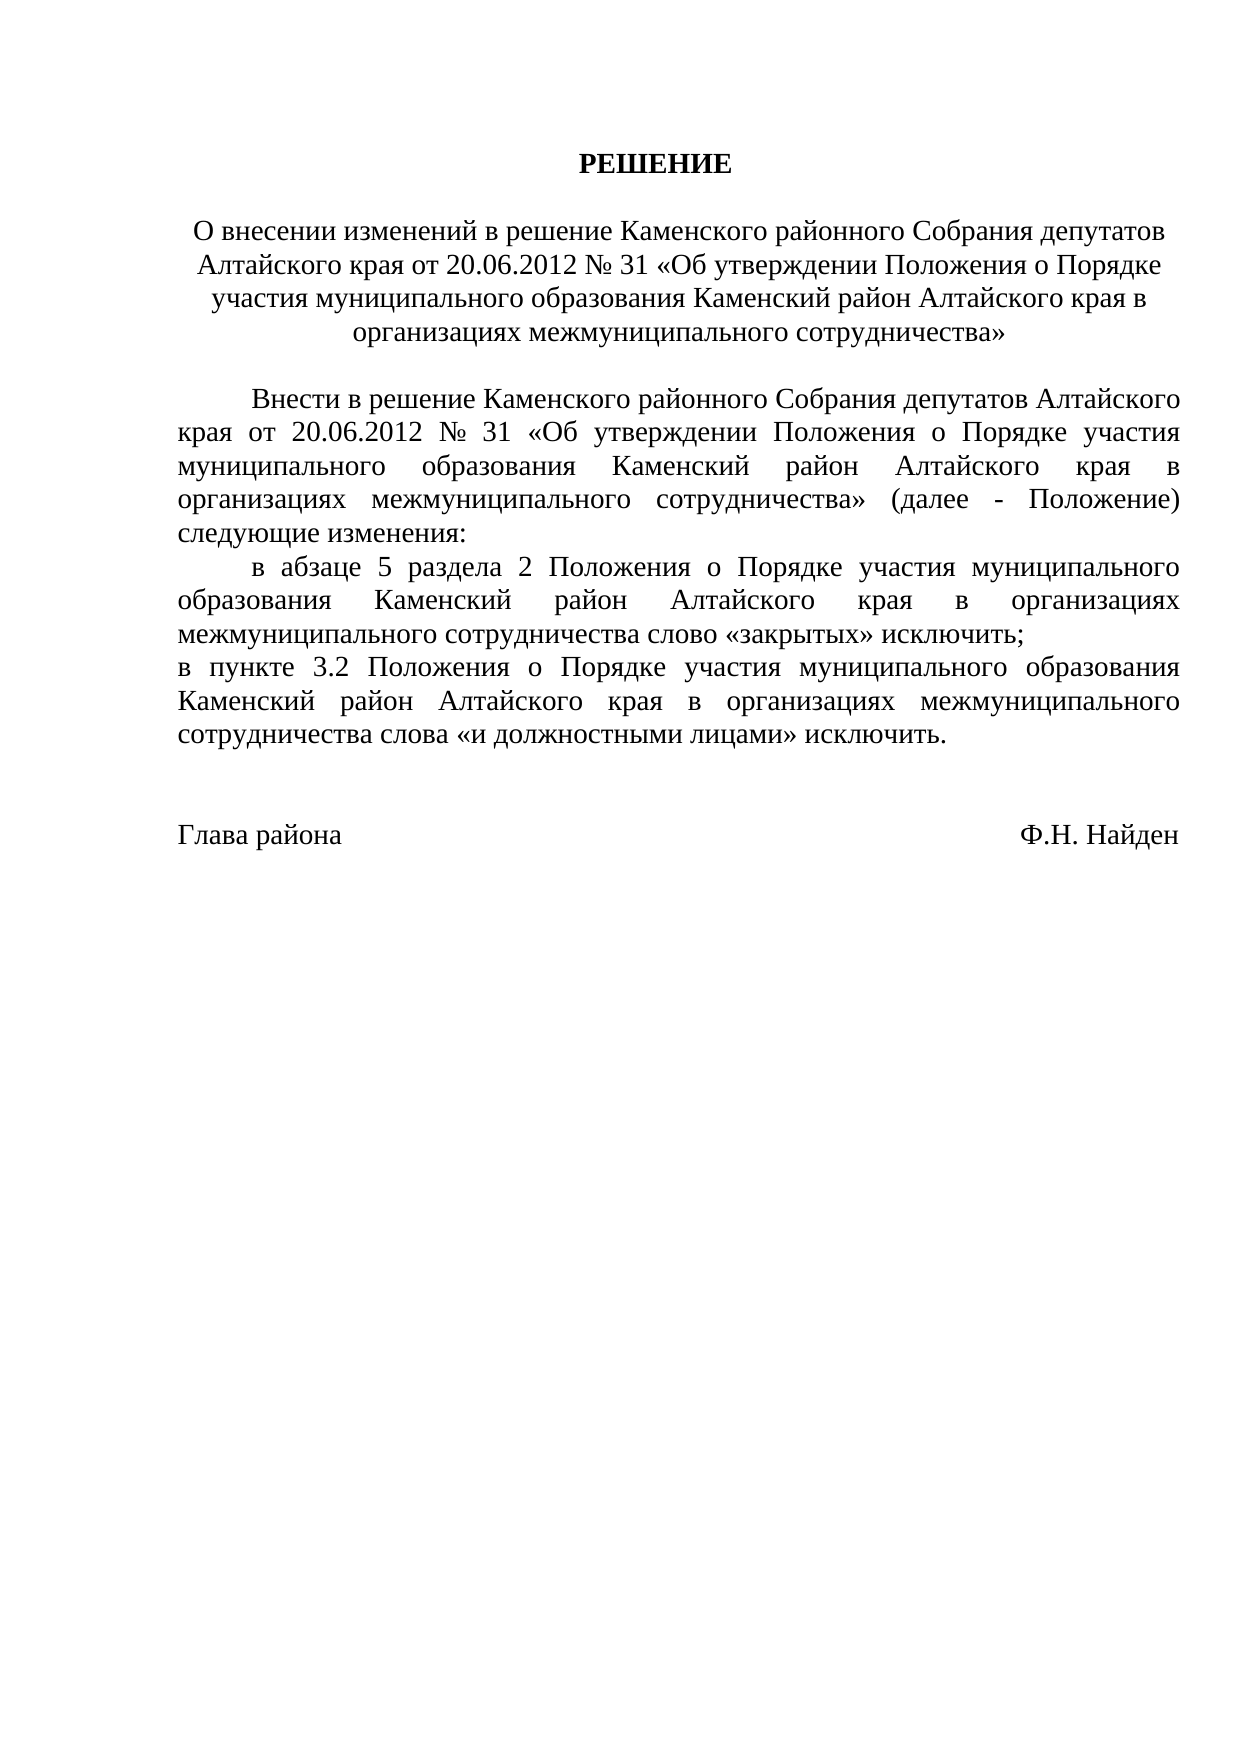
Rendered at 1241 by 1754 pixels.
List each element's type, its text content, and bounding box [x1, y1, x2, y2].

text О внесении изменений в решение Каменского районного Собрания депутатов Алтайского края от 20.06.2012 № 31 «Об утверждении Положения о Порядке участия муниципального образования Каменский район Алтайского края в организациях межмуниципального сотрудничества» [177, 213, 1181, 347]
text в пункте 3.2 Положения о Порядке участия муниципального образования Каменский район Алтайского края в организациях межмуниципального сотрудничества слова «и должностными лицами» исключить. [177, 649, 1181, 750]
text Внести в решение Каменского районного Собрания депутатов Алтайского края от 20.06.2012 № 31 «Об утверждении Положения о Порядке участия муниципального образования Каменский район Алтайского края в организациях межмуниципального сотрудничества» (далее - Положение) следующие изменения: [177, 381, 1181, 549]
text Глава района Ф.Н. Найден [177, 817, 1181, 851]
text в абзаце 5 раздела 2 Положения о Порядке участия муниципального образования Каменский район Алтайского края в организациях межмуниципального сотрудничества слово «закрытых» исключить; [177, 549, 1181, 649]
text РЕШЕНИЕ [207, 146, 1181, 180]
